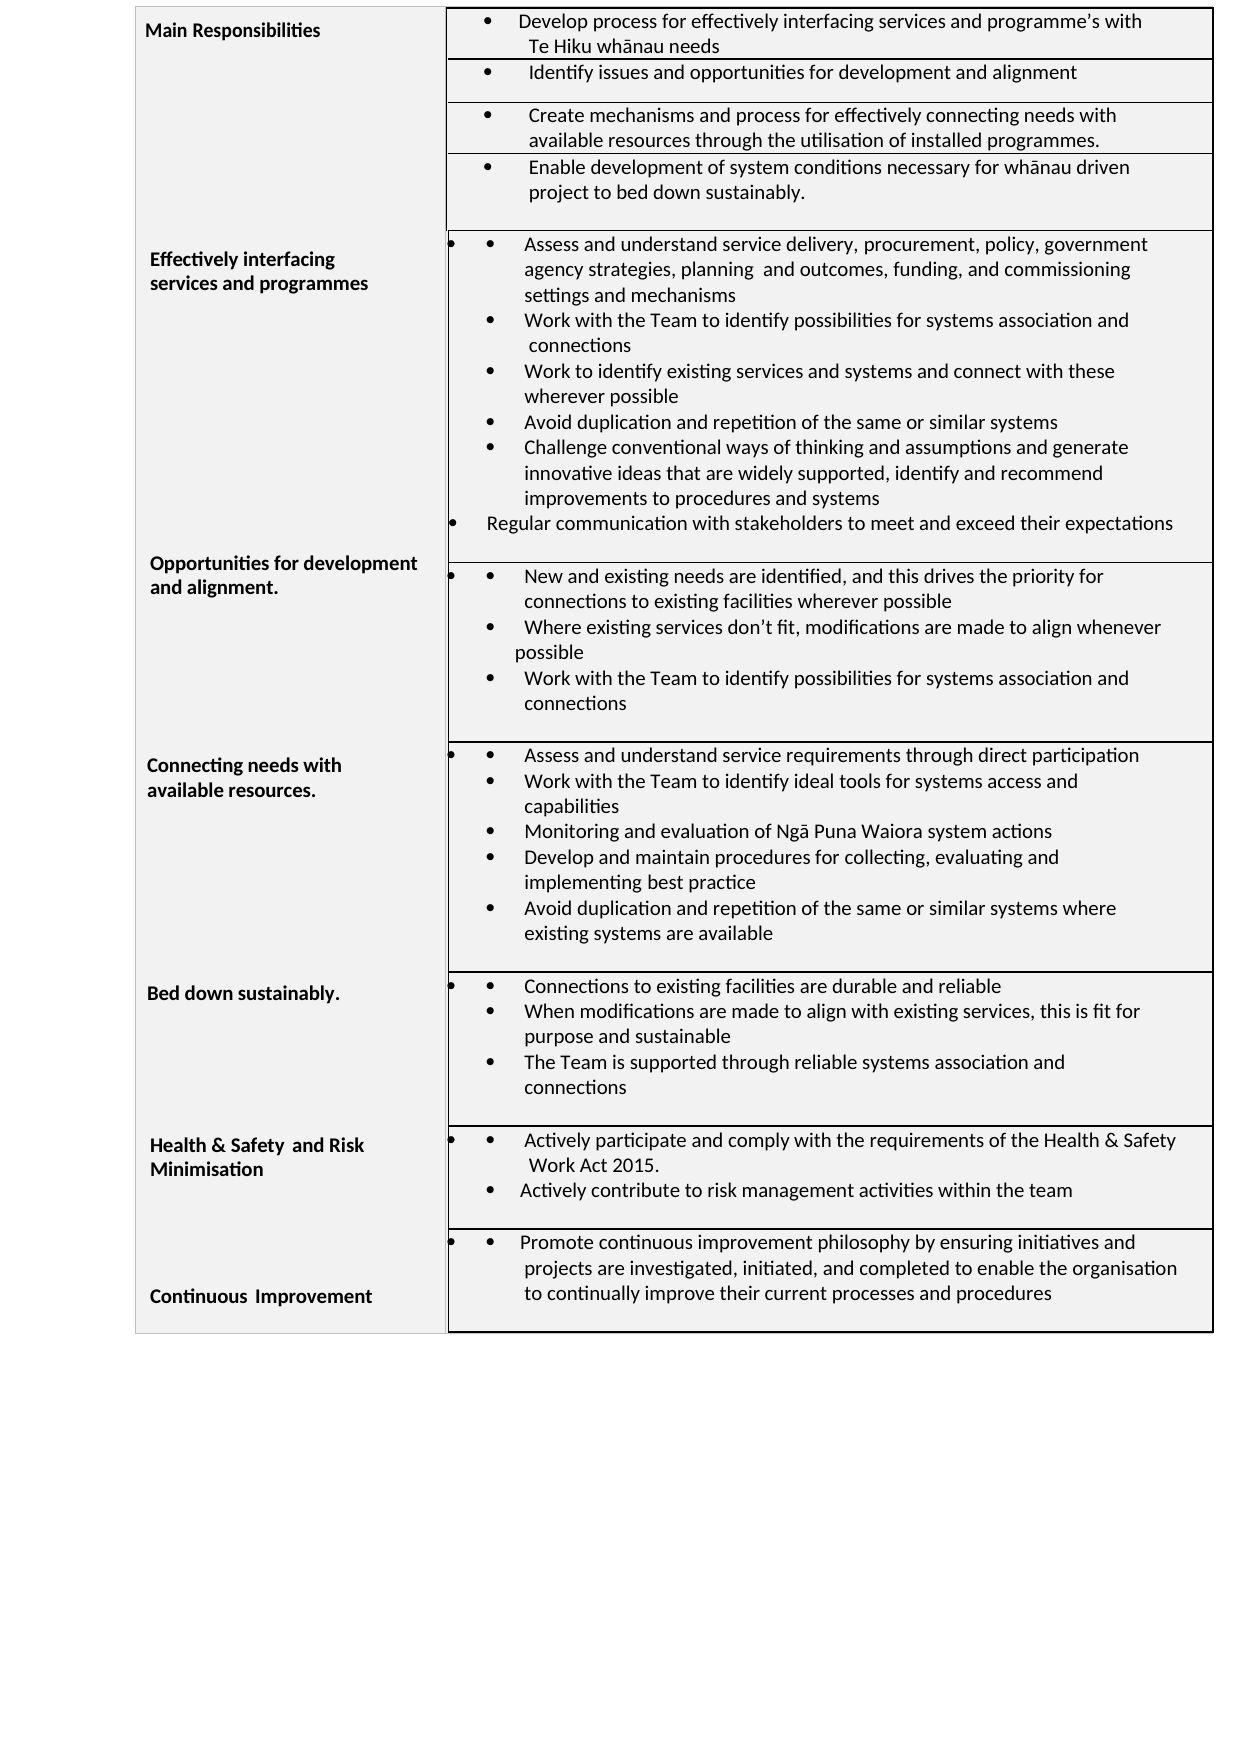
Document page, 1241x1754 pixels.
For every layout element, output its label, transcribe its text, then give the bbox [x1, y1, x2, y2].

table_header [447, 9, 1212, 58]
table_header [447, 103, 1212, 153]
table_header [449, 743, 1212, 971]
table_header [447, 154, 1212, 230]
table_header [449, 1127, 1212, 1228]
table_header Main Responsibilities Effectively interfacing services and programmes Opportunities for development and alignment. Connecting needs with available resources. Bed down sustainably. Health & Safety and Risk Minimisation Continuous Improvement [136, 7, 445, 1333]
table_header [449, 1230, 1212, 1331]
table_header [449, 973, 1212, 1125]
table_header [447, 59, 1212, 102]
table_header [449, 231, 1212, 562]
table_header [449, 563, 1212, 741]
